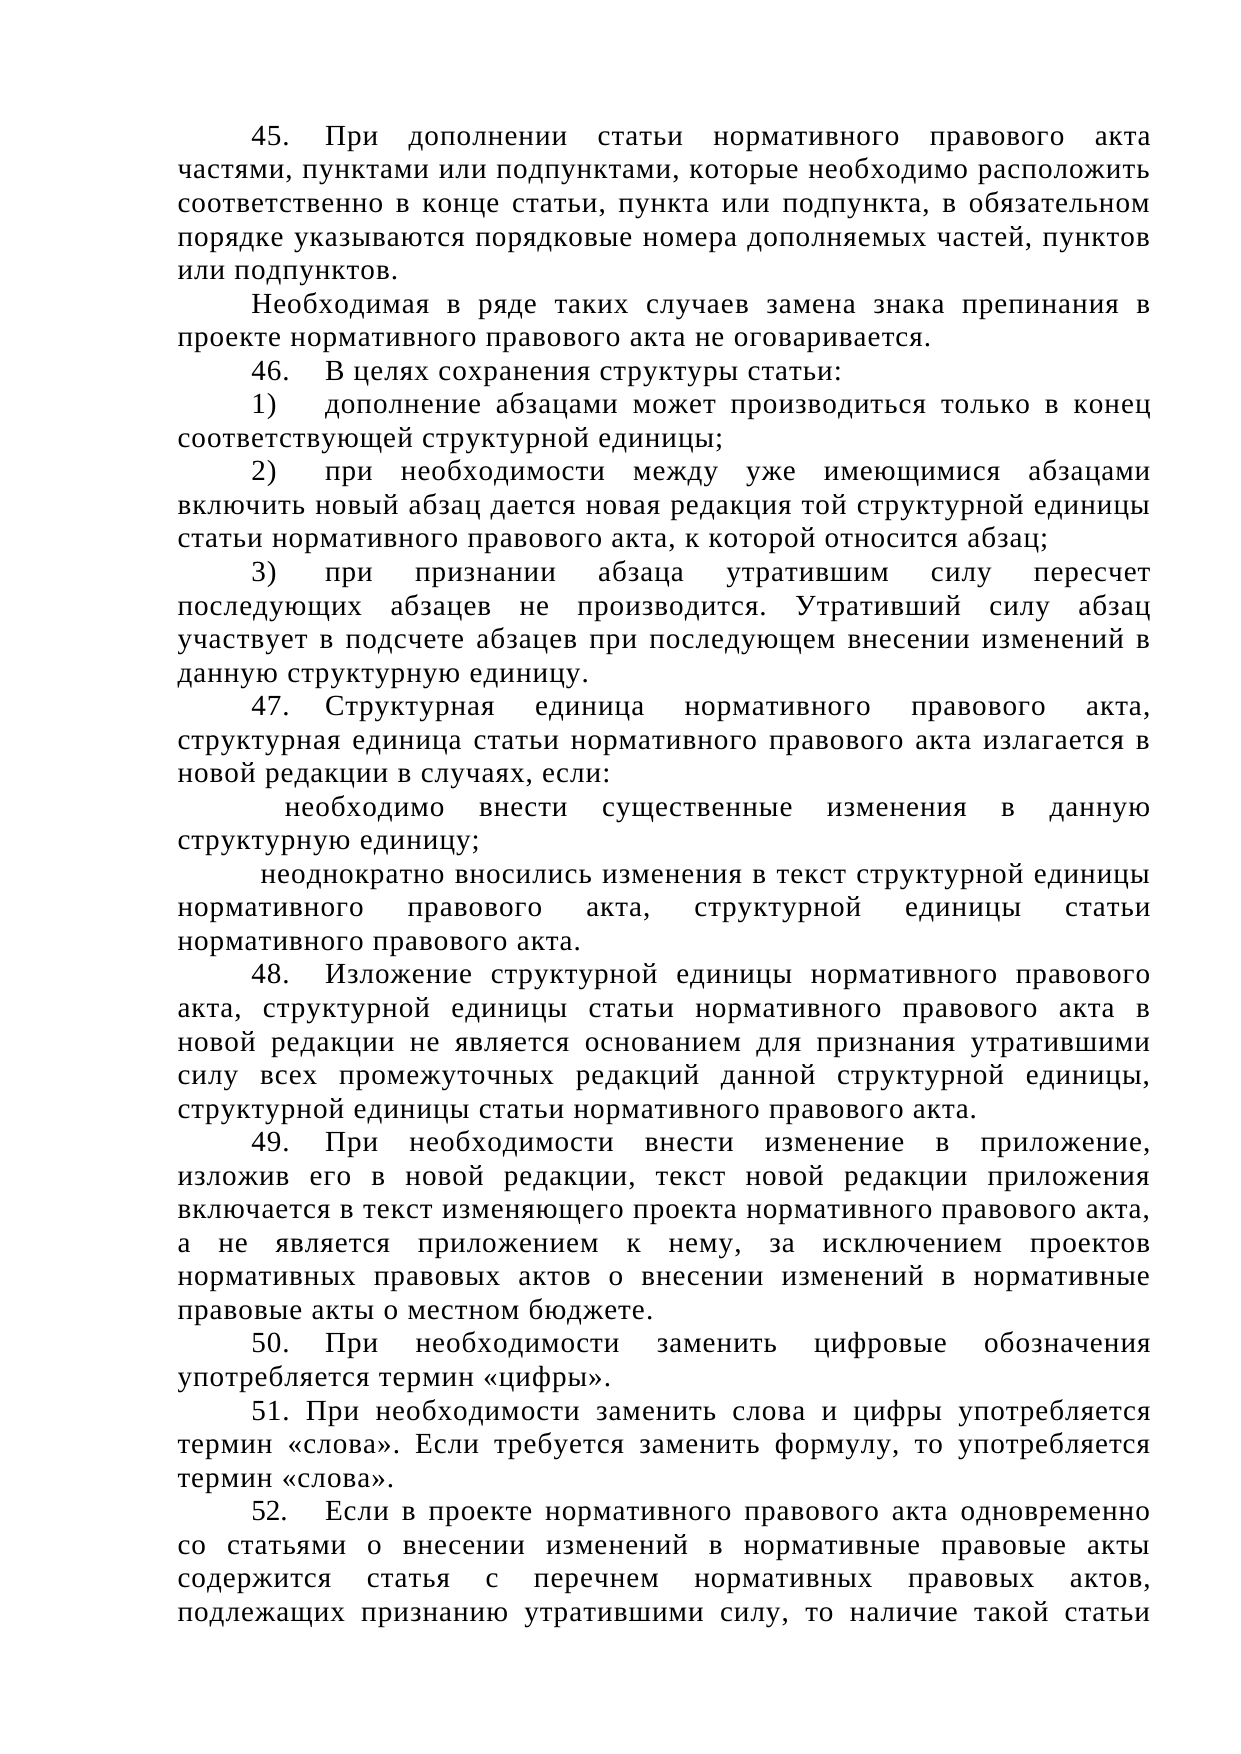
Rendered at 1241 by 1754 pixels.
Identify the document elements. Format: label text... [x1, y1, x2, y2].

text Необходимая в ряде таких случаев замена знака препинания в проекте нормативного правового акта не оговаривается. [177, 286, 1152, 353]
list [177, 1493, 1152, 1627]
text 51. При необходимости заменить слова и цифры употребляется термин «слова». Если требуется заменить формулу, то употребляется термин «слова». [177, 1393, 1152, 1493]
list При необходимости заменить цифровые обозначения употребляется термин «цифры». [177, 1326, 1152, 1393]
list Изложение структурной единицы нормативного правового акта, структурной единицы статьи нормативного правового акта в новой редакции не является основанием для признания утратившими силу всех промежуточных редакций данной структурной единицы, структурной единицы статьи нормативного правового акта. [177, 957, 1152, 1124]
list Структурная единица нормативного правового акта, структурная единица статьи нормативного правового акта излагается в новой редакции в случаях, если: [177, 688, 1152, 789]
list при необходимости между уже имеющимися абзацами включить новый абзац дается новая редакция той структурной единицы статьи нормативного правового акта, к которой относится абзац; [177, 453, 1152, 554]
text необходимо внести существенные изменения в данную структурную единицу; [177, 789, 1152, 856]
list При дополнении статьи нормативного правового акта частями, пунктами или подпунктами, которые необходимо расположить соответственно в конце статьи, пункта или подпункта, в обязательном порядке указываются порядковые номера дополняемых частей, пунктов или подпунктов. [177, 118, 1152, 286]
list При необходимости внести изменение в приложение, изложив его в новой редакции, текст новой редакции приложения включается в текст изменяющего проекта нормативного правового акта, а не является приложением к нему, за исключением проектов нормативных правовых актов о внесении изменений в нормативные правовые акты о местном бюджете. [177, 1124, 1152, 1326]
text неоднократно вносились изменения в текст структурной единицы нормативного правового акта, структурной единицы статьи нормативного правового акта. [177, 856, 1152, 957]
list В целях сохранения структуры статьи: [177, 353, 1152, 386]
list при признании абзаца утратившим силу пересчет последующих абзацев не производится. Утративший силу абзац участвует в подсчете абзацев при последующем внесении изменений в данную структурную единицу. [177, 554, 1152, 688]
list дополнение абзацами может производиться только в конец соответствующей структурной единицы; [177, 386, 1152, 453]
